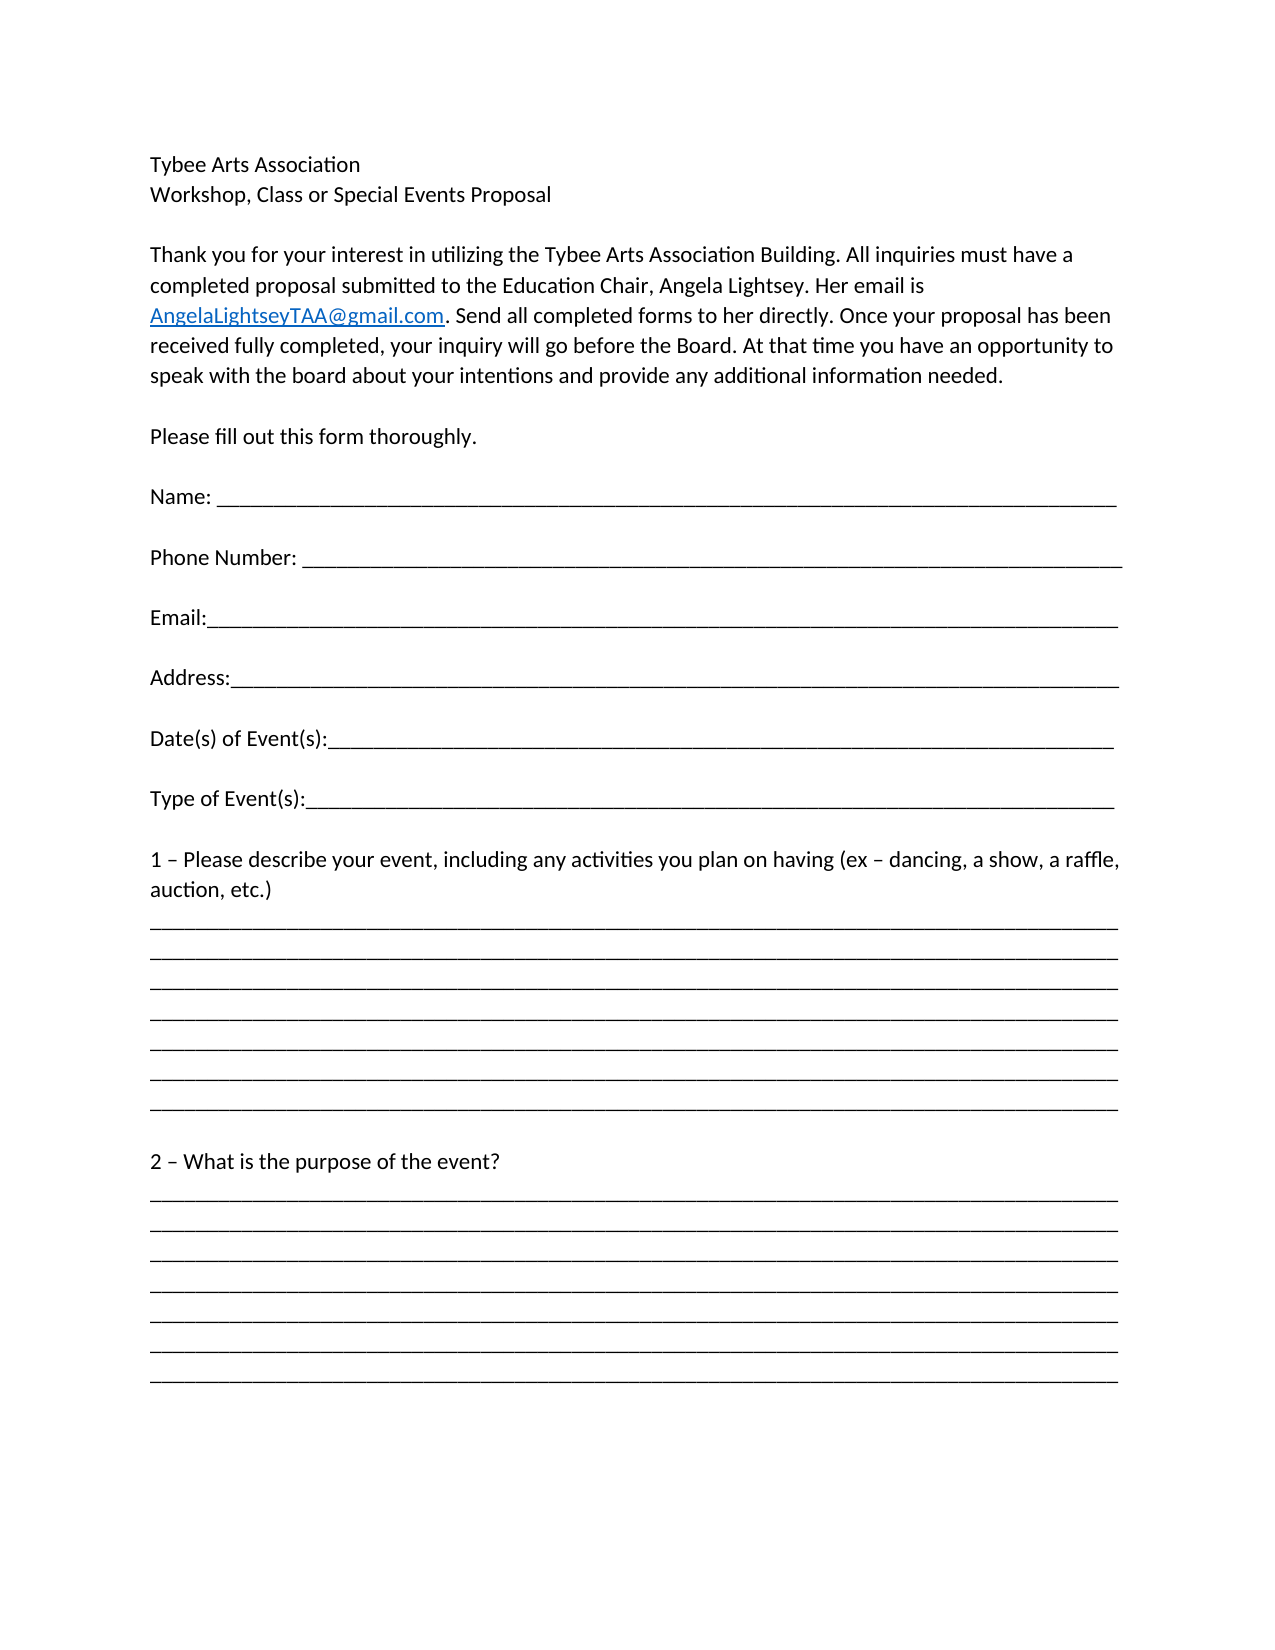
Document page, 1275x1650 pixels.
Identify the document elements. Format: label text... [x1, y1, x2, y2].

text Address:______________________________________________________________________________ [150, 663, 1125, 692]
text Date(s) of Event(s):_____________________________________________________________________ [150, 724, 1125, 752]
text Workshop, Class or Special Events Proposal [150, 180, 1125, 208]
text Name: _______________________________________________________________________________ [150, 482, 1125, 510]
text Phone Number: ________________________________________________________________________ [150, 543, 1125, 571]
text 1 – Please describe your event, including any activities you plan on having (ex – dancing, a show, a raffle, auction, etc.) ___________________________________________________________________________________________________________________________________________________________________________________________________________________________________________________________________________________________________________________________________________________________________________________________________________________________________________________________________________________________________________________________________________________________________________________________________________________ [150, 845, 1125, 1114]
text Please fill out this form thoroughly. [150, 422, 1125, 450]
text Thank you for your interest in utilizing the Tybee Arts Association Building. All inquiries must have a completed proposal submitted to the Education Chair, Angela Lightsey. Her email is AngelaLightseyTAA@gmail.com. Send all completed forms to her directly. Once your proposal has been received fully completed, your inquiry will go before the Board. At that time you have an opportunity to speak with the board about your intentions and provide any additional information needed. [150, 241, 1125, 389]
text Tybee Arts Association [150, 150, 1125, 178]
text Type of Event(s):_______________________________________________________________________ [150, 784, 1125, 812]
text Email:________________________________________________________________________________ [150, 603, 1125, 631]
text 2 – What is the purpose of the event? [150, 1147, 1125, 1175]
